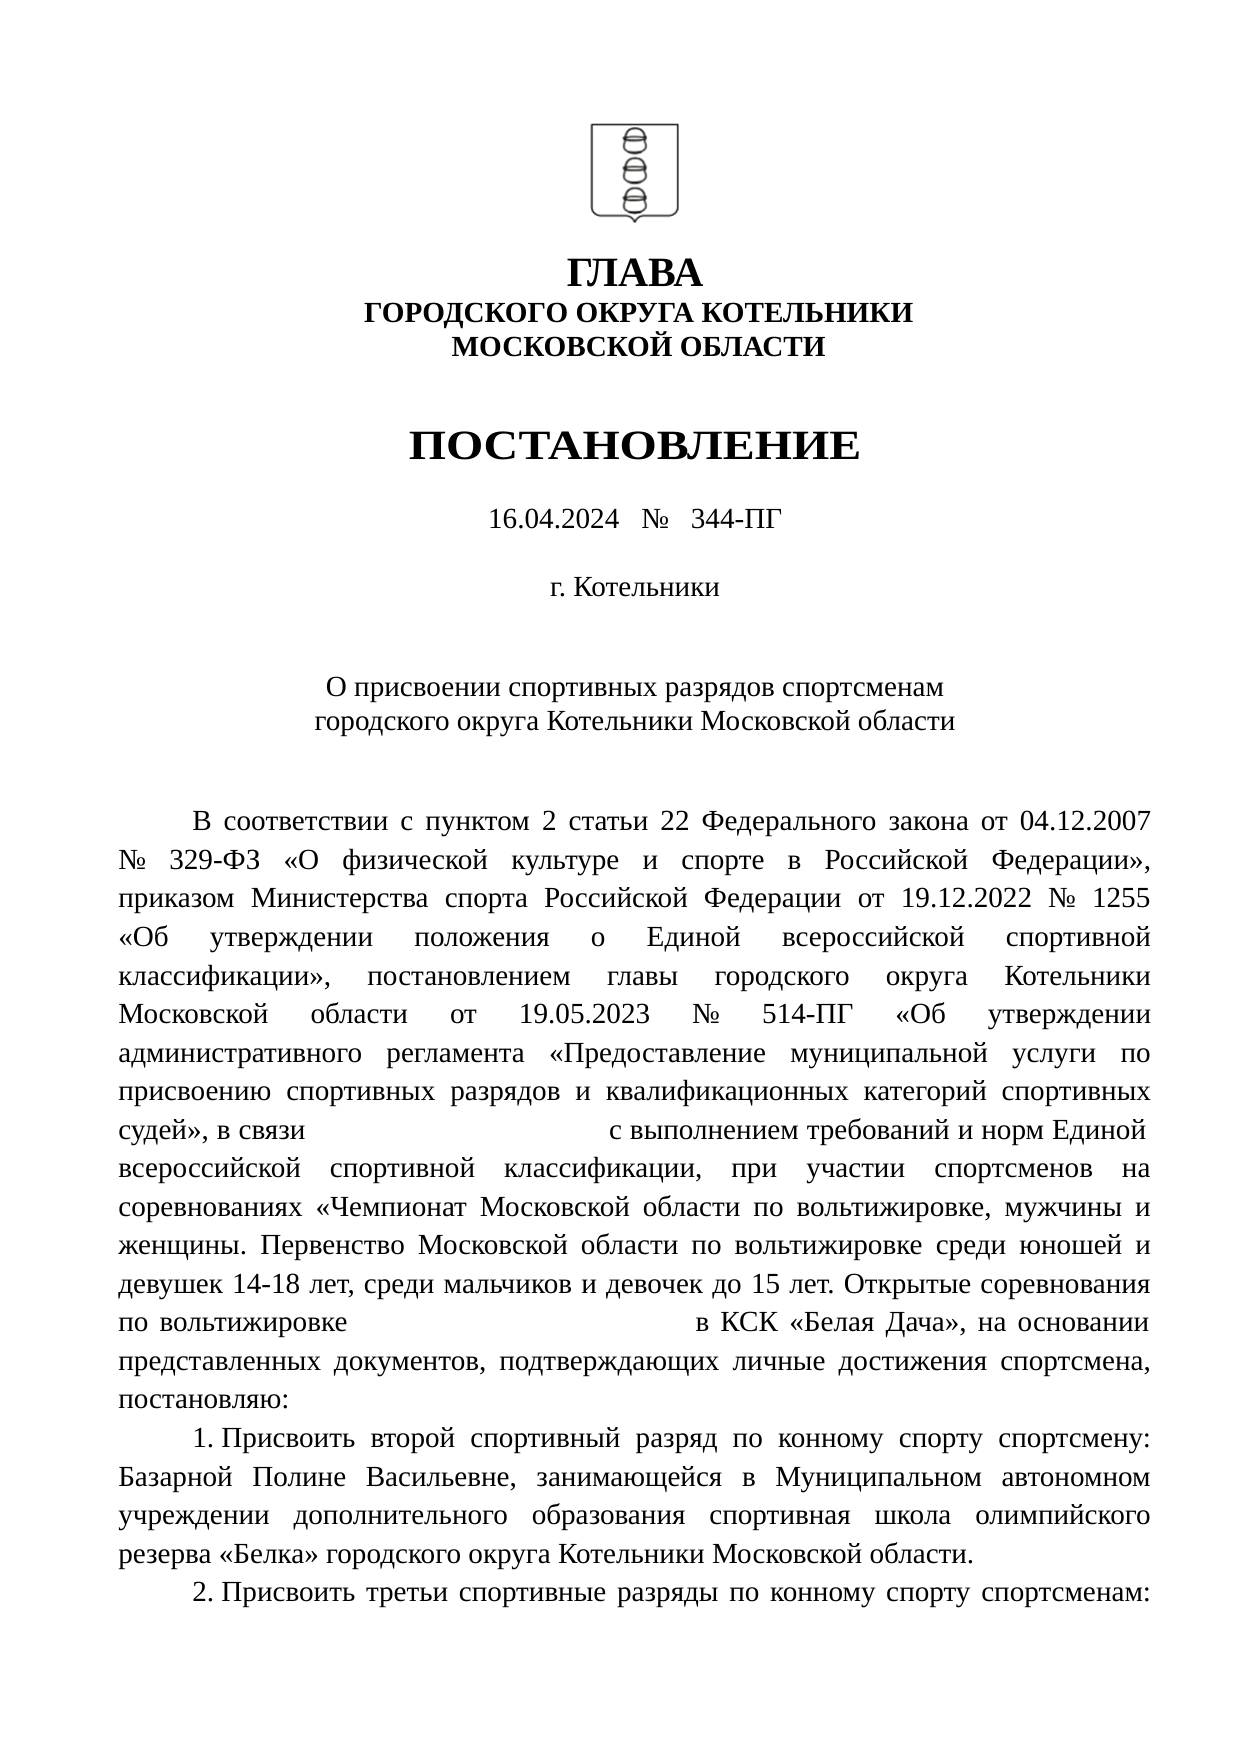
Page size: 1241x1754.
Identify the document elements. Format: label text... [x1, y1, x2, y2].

text ПОСТАНОВЛЕНИЕ [118, 420, 1152, 468]
text 16.04.2024 № 344-ПГ [118, 502, 1152, 535]
text г. Котельники [118, 569, 1152, 602]
text В соответствии с пунктом 2 статьи 22 Федерального закона от 04.12.2007 № 329-ФЗ «О физической культуре и спорте в Российской Федерации», приказом Министерства спорта Российской Федерации от 19.12.2022 № 1255 «Об утверждении положения о Единой всероссийской спортивной классификации», постановлением главы городского округа Котельники Московской области от 19.05.2023 № 514-ПГ «Об утверждении административного регламента «Предоставление муниципальной услуги по присвоению спортивных разрядов и квалификационных категорий спортивных судей», в связи с выполнением требований и норм Единой всероссийской спортивной классификации, при участии спортсменов на соревнованиях «Чемпионат Московской области по вольтижировке, мужчины и женщины. Первенство Московской области по вольтижировке среди юношей и девушек 14-18 лет, среди мальчиков и девочек до 15 лет. Открытые соревнования по вольтижировке в КСК «Белая Дача», на основании представленных документов, подтверждающих личные достижения спортсмена, постановляю: [118, 803, 1152, 1415]
text городского округа Котельники Московской области [118, 703, 1152, 736]
picture [589, 118, 681, 224]
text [118, 1574, 1152, 1608]
text 1. Присвоить второй спортивный разряд по конному спорту спортсмену: Базарной Полине Васильевне, занимающейся в Муниципальном автономном учреждении дополнительного образования спортивная школа олимпийского резерва «Белка» городского округа Котельники Московской области. [118, 1420, 1152, 1569]
text О присвоении спортивных разрядов спортсменам [118, 669, 1152, 703]
text ГЛАВА ГОРОДСКОГО ОКРУГА КОТЕЛЬНИКИ МОСКОВСКОЙ ОБЛАСТИ [118, 247, 1152, 362]
